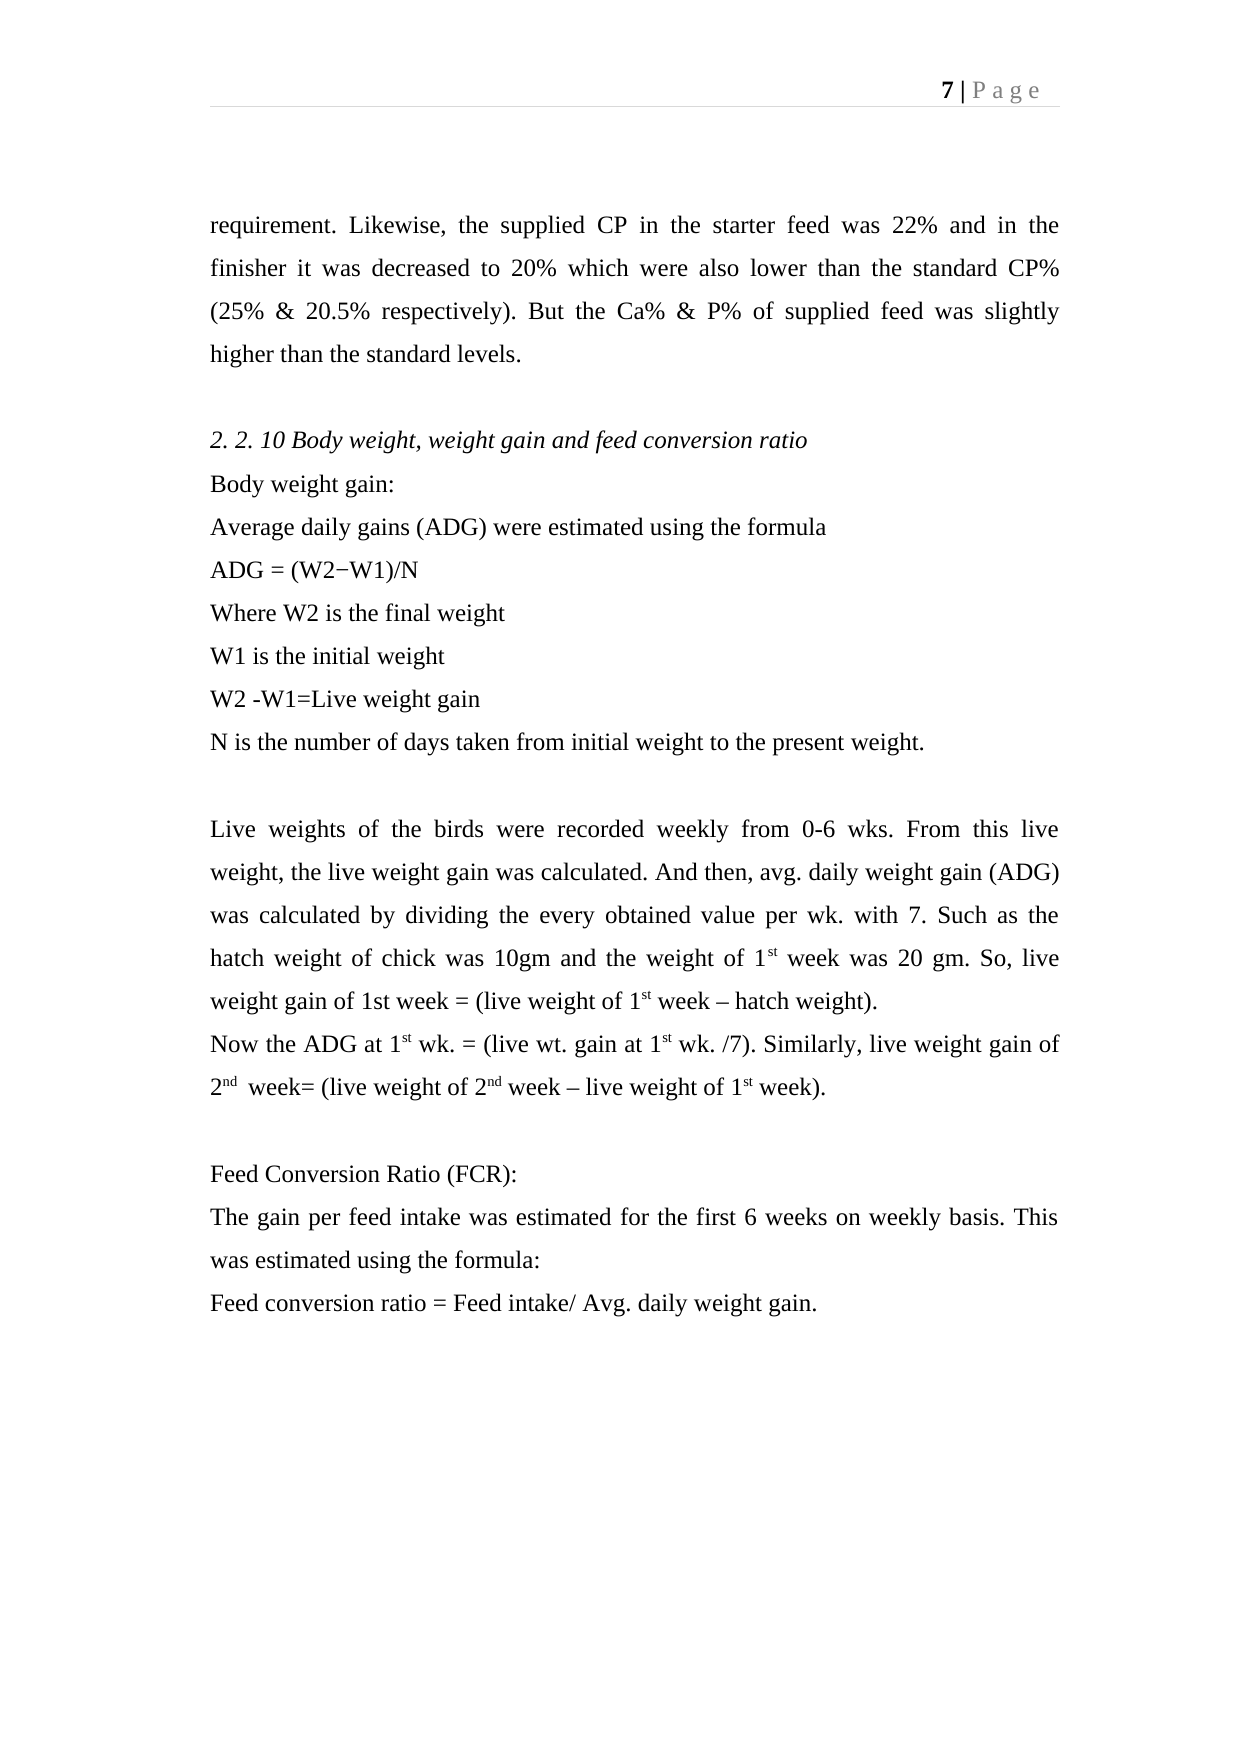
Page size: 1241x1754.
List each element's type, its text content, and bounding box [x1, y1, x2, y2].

text Body weight gain: [210, 469, 1060, 497]
text N is the number of days taken from initial weight to the present weight. [210, 727, 1060, 756]
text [210, 210, 1060, 368]
text Live weights of the birds were recorded weekly from 0-6 wks. From this live weight, the live weight gain was calculated. And then, avg. daily weight gain (ADG) was calculated by dividing the every obtained value per wk. with 7. Such as the hatch weight of chick was 10gm and the weight of 1st week was 20 gm. So, live weight gain of 1st week = (live weight of 1st week – hatch weight). [210, 814, 1060, 1015]
text Now the ADG at 1st wk. = (live wt. gain at 1st wk. /7). Similarly, live weight gain of 2nd week= (live weight of 2nd week – live weight of 1st week). [210, 1029, 1060, 1101]
text ADG = (W2−W1)/N [210, 555, 1060, 584]
text W2 -W1=Live weight gain [210, 684, 1060, 713]
text 2. 2. 10 Body weight, weight gain and feed conversion ratio [210, 426, 1060, 454]
text Where W2 is the final weight [210, 598, 1060, 627]
text The gain per feed intake was estimated for the first 6 weeks on weekly basis. This was estimated using the formula: [210, 1202, 1060, 1274]
text Average daily gains (ADG) were estimated using the formula [210, 512, 1060, 541]
text Feed conversion ratio = Feed intake/ Avg. daily weight gain. [210, 1288, 1060, 1317]
text W1 is the initial weight [210, 641, 1060, 670]
text Feed Conversion Ratio (FCR): [210, 1159, 1060, 1187]
